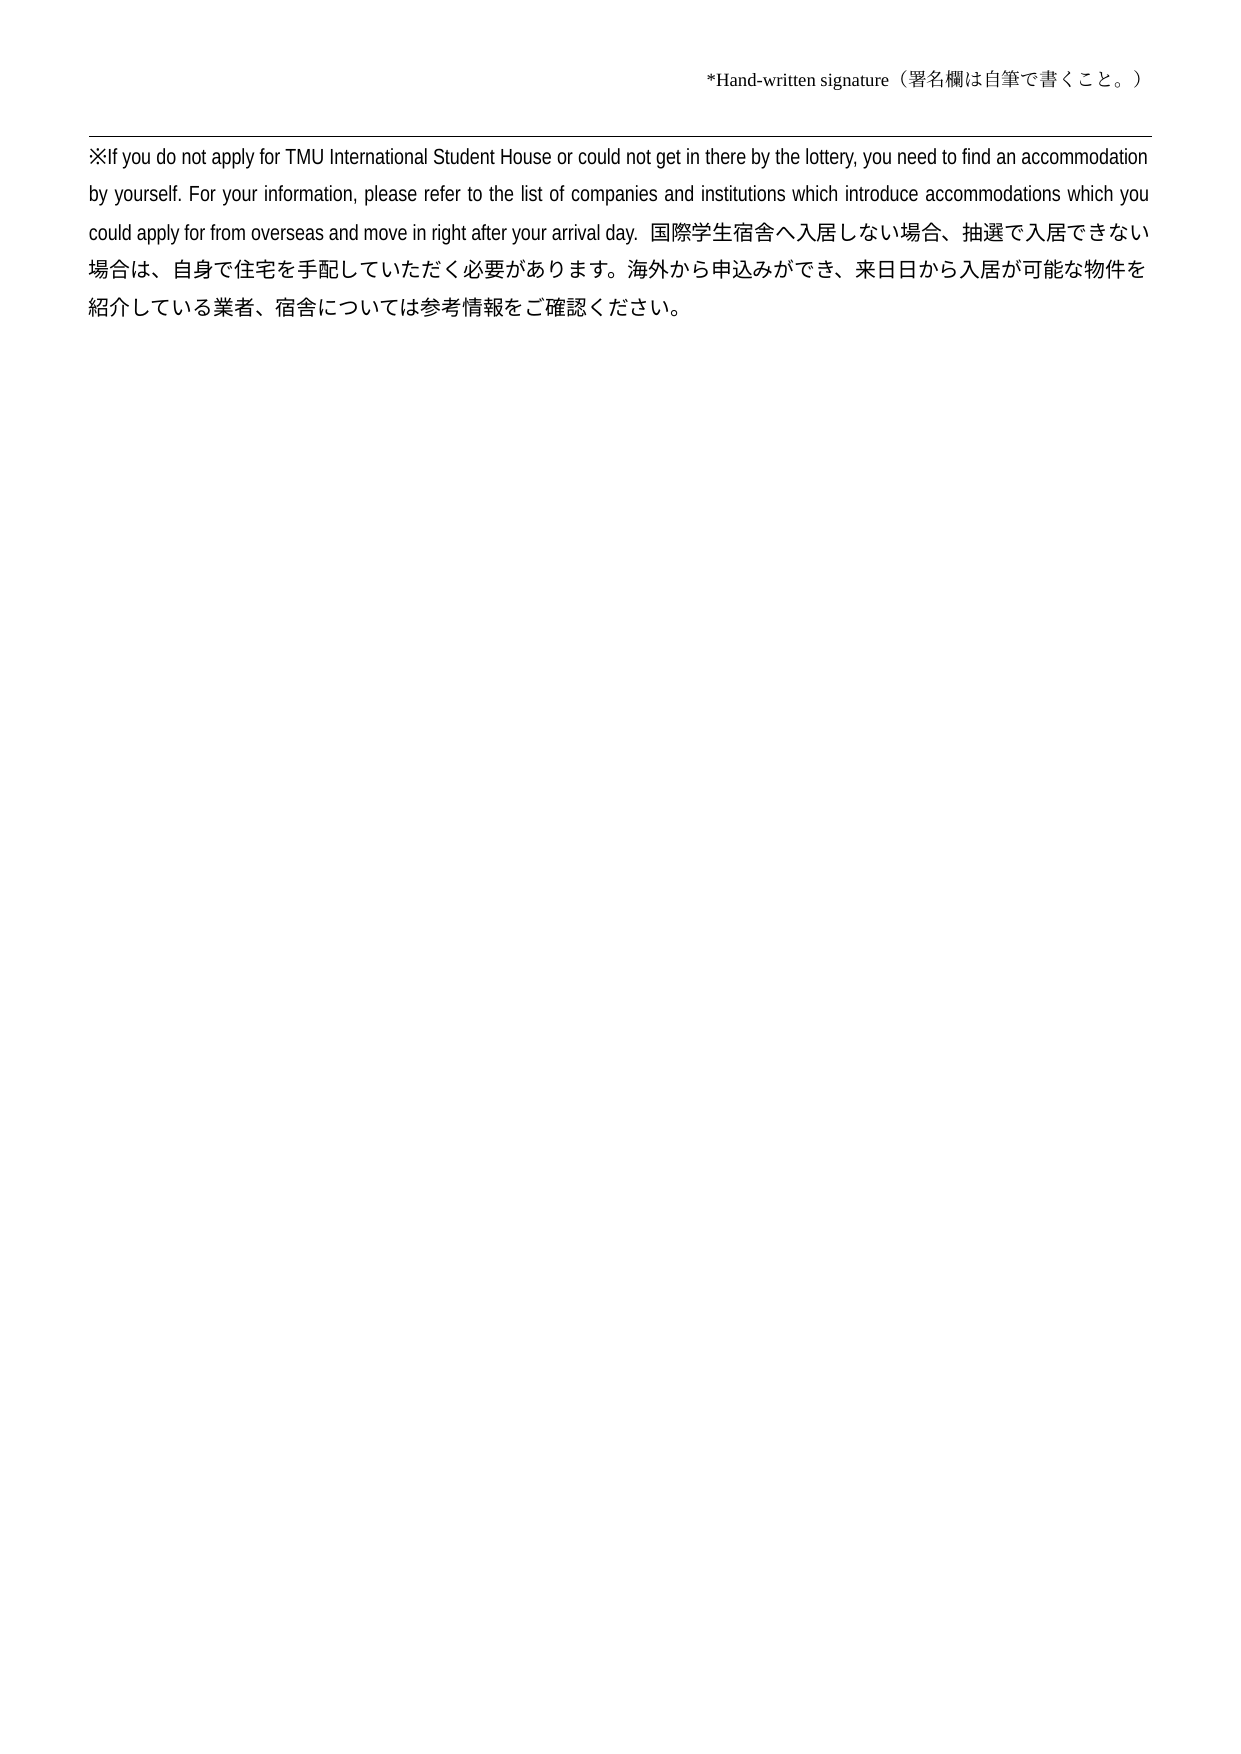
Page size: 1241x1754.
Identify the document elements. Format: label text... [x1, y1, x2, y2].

text ※If you do not apply for TMU International Student House or could not get in there by the lottery, you need to find an accommodation by yourself. For your information, please refer to the list of companies and institutions which introduce accommodations which you could apply for from overseas and move in right after your arrival day. 国際学生宿舎へ入居しない場合、抽選で入居できない場合は、自身で住宅を手配していただく必要があります。海外から申込みができ、来日日から入居が可能な物件を紹介している業者、宿舎については参考情報をご確認ください。 [89, 137, 1152, 325]
text *Hand-written signature（署名欄は自筆で書くこと。） [89, 59, 1152, 97]
